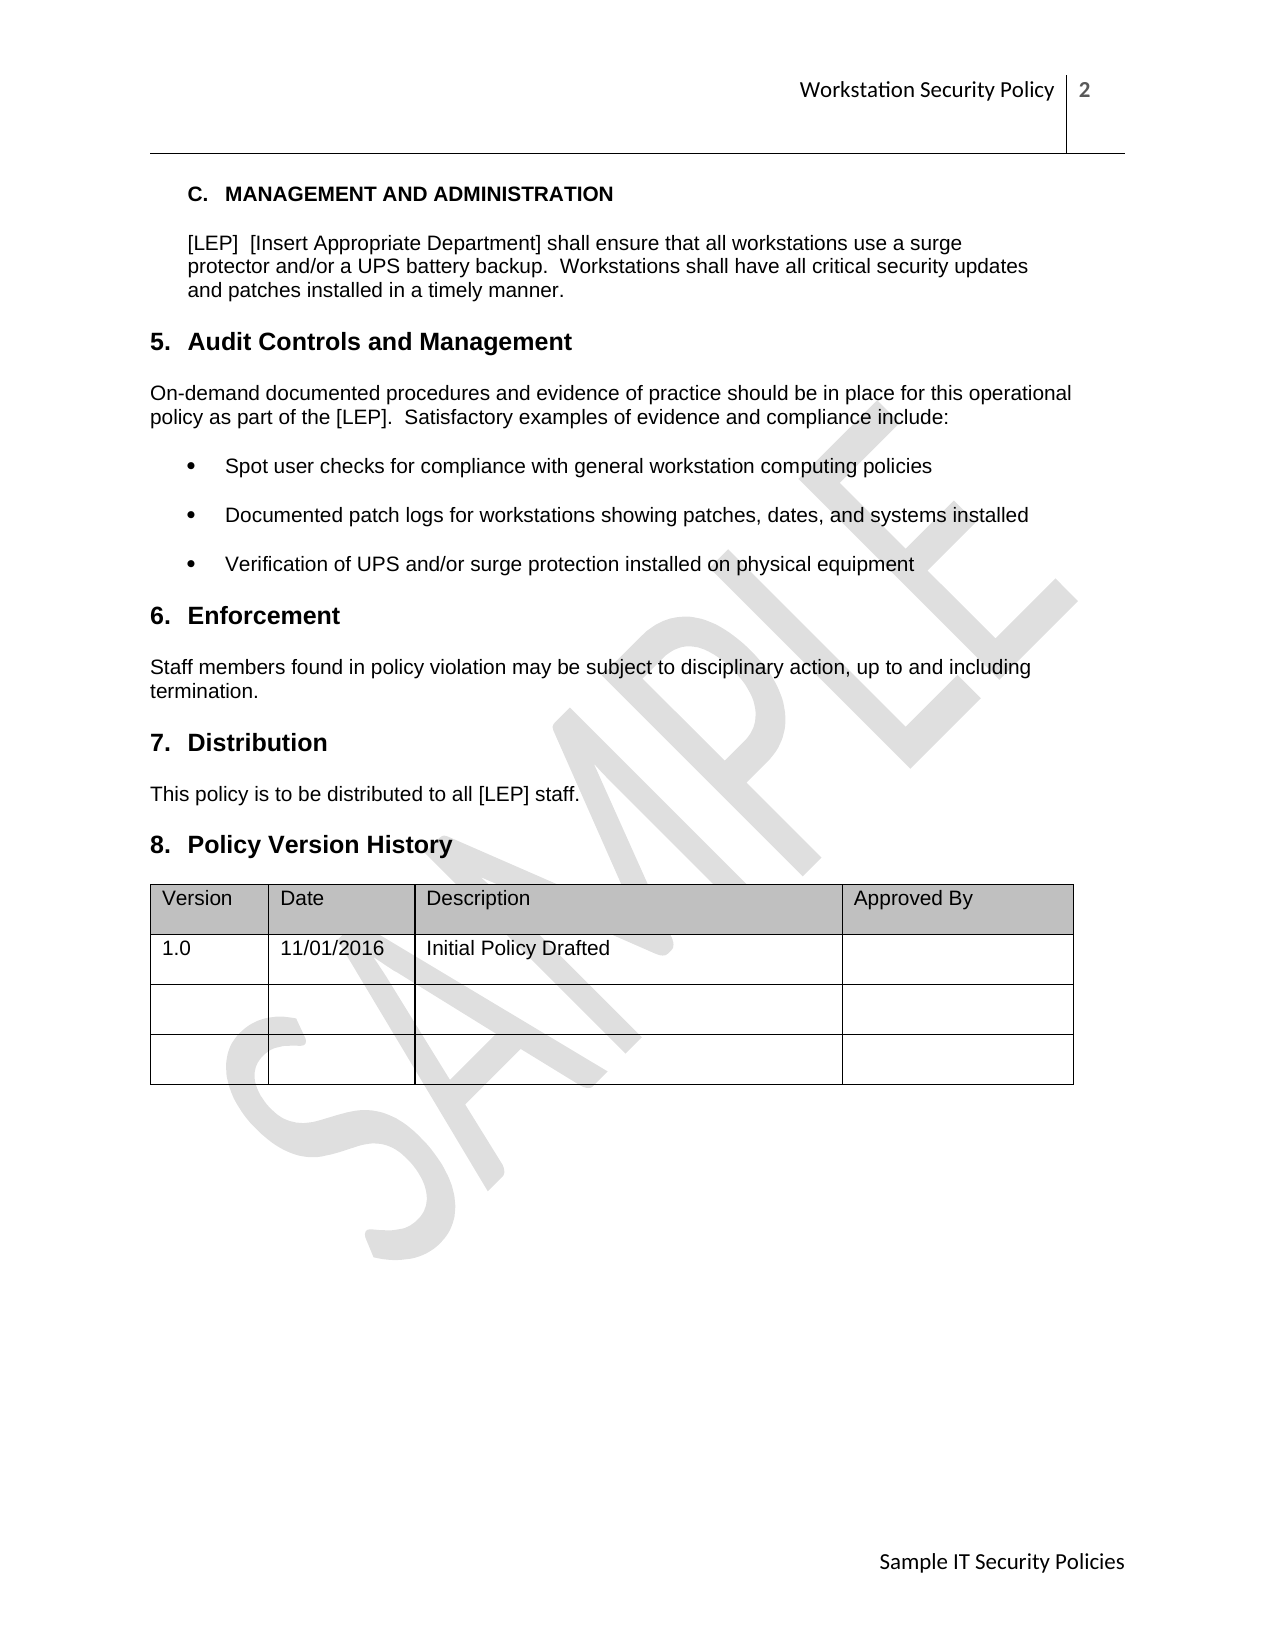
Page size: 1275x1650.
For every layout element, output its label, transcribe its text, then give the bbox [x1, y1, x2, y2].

table_cell [269, 985, 414, 1034]
text [LEP] [Insert Appropriate Department] shall ensure that all workstations use a surge protector and/or a UPS battery backup. Workstations shall have all critical security updates and patches installed in a timely manner. [187, 230, 1050, 302]
table_header Version [151, 885, 268, 934]
subtitle Enforcement [150, 601, 1125, 630]
list Documented patch logs for workstations showing patches, dates, and systems installed [187, 503, 1125, 527]
table_header Description [416, 885, 842, 934]
table_cell [151, 985, 268, 1034]
subtitle Audit Controls and Management [150, 327, 1125, 356]
table_cell [269, 1035, 414, 1084]
table_cell 11/01/2016 [269, 935, 414, 984]
list Spot user checks for compliance with general workstation computing policies [187, 454, 1125, 478]
subtitle Policy Version History [150, 831, 1125, 859]
table_cell [416, 985, 842, 1034]
text On-demand documented procedures and evidence of practice should be in place for this operational policy as part of the [LEP]. Satisfactory examples of evidence and compliance include: [150, 381, 1125, 429]
table_cell 1.0 [151, 935, 268, 984]
subtitle MANAGEMENT AND ADMINISTRATION [187, 181, 1125, 205]
subtitle Distribution [150, 728, 1125, 757]
table_cell [151, 1035, 268, 1084]
table_header Approved By [843, 885, 1073, 934]
table_cell [416, 1035, 842, 1084]
table_cell [843, 1035, 1073, 1084]
table_header Date [269, 885, 414, 934]
list Verification of UPS and/or surge protection installed on physical equipment [187, 552, 1125, 576]
table_cell Initial Policy Drafted [416, 935, 842, 984]
table_cell [843, 935, 1073, 984]
text This policy is to be distributed to all [LEP] staff. [150, 782, 1125, 806]
table_cell [843, 985, 1073, 1034]
text Staff members found in policy violation may be subject to disciplinary action, up to and including termination. [150, 655, 1125, 703]
